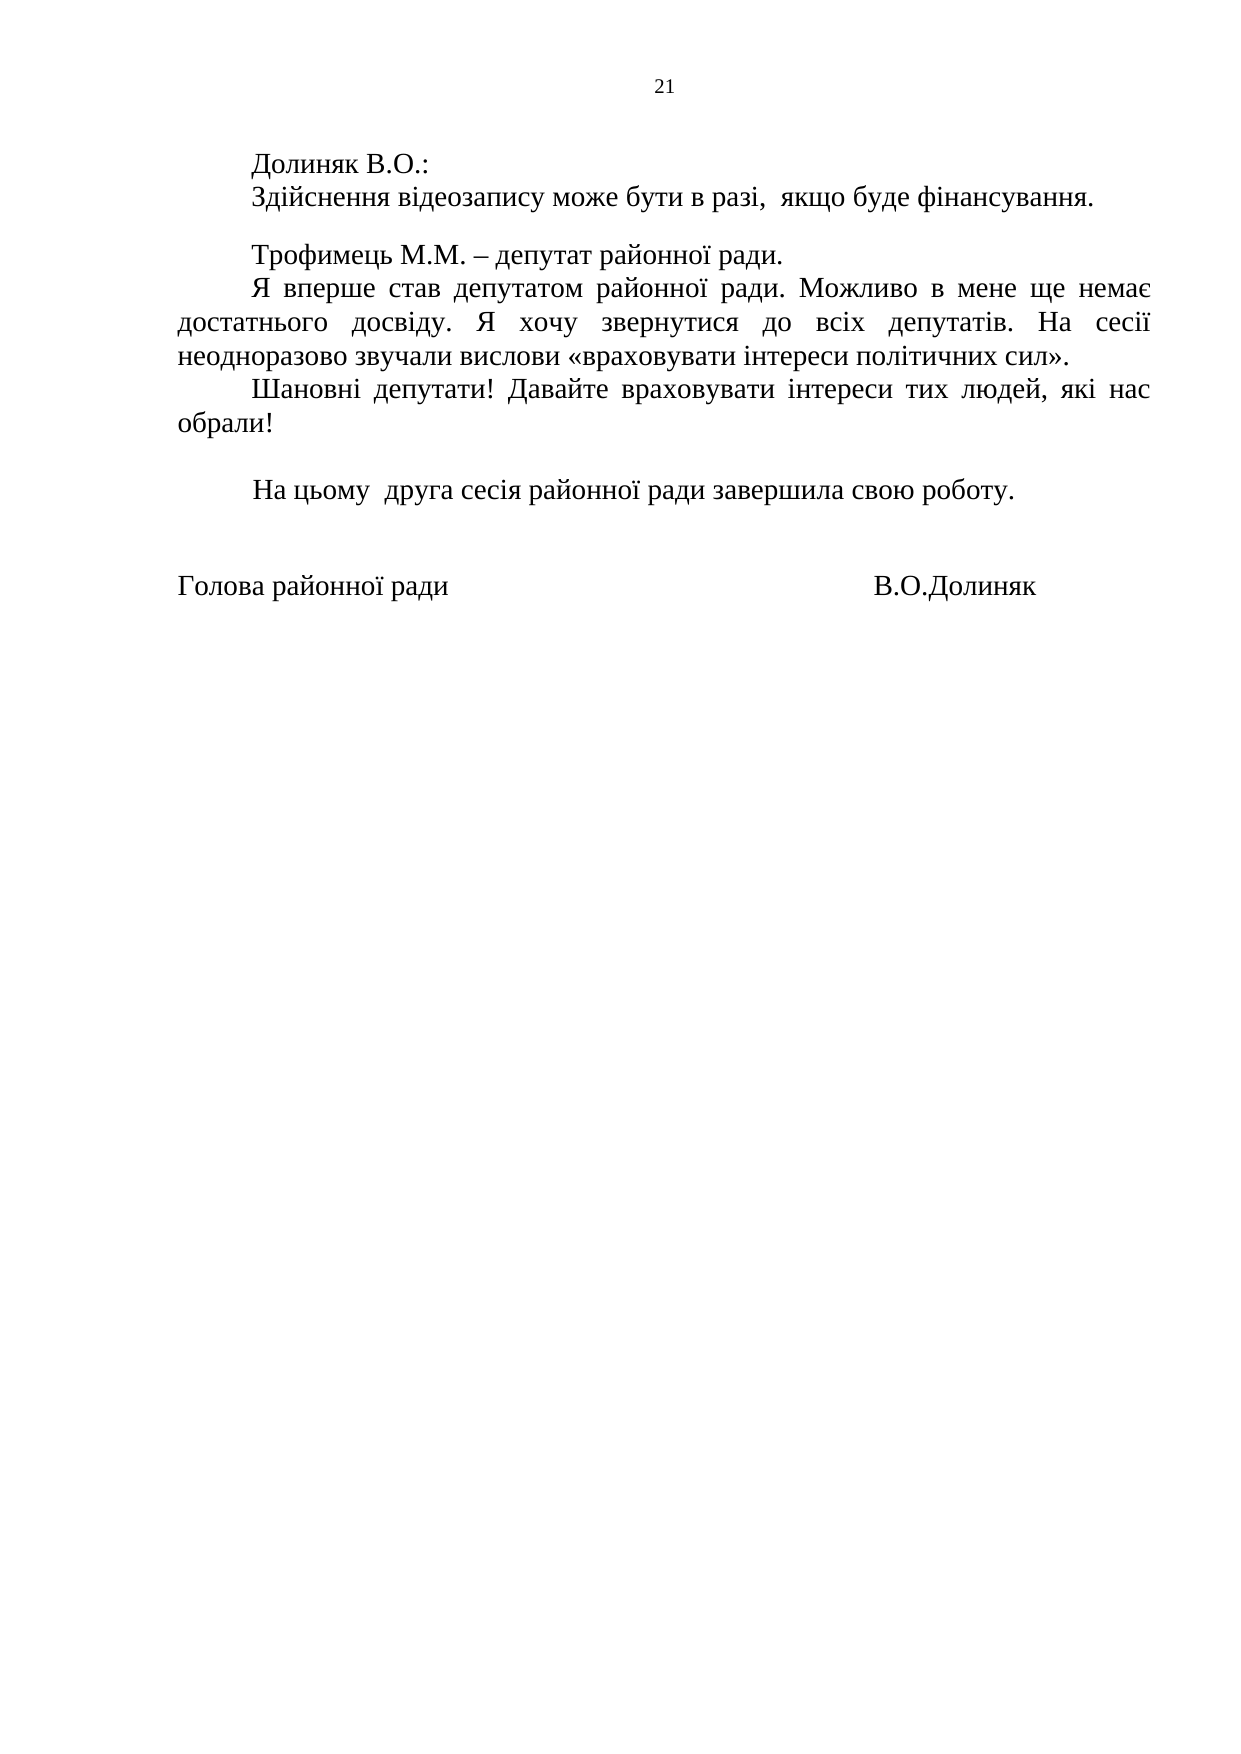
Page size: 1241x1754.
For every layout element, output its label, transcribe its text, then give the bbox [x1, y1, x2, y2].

text Долиняк В.О.: [177, 146, 1152, 179]
text Голова районної ради В.О.Долиняк [177, 568, 1152, 601]
text На цьому друга сесія районної ради завершила свою роботу. [177, 472, 1152, 505]
text Здійснення відеозапису може бути в разі, якщо буде фінансування. [177, 179, 1152, 213]
text Я вперше став депутатом районної ради. Можливо в мене ще немає достатнього досвіду. Я хочу звернутися до всіх депутатів. На сесії неодноразово звучали вислови «враховувати інтереси політичних сил». [177, 271, 1152, 371]
text Шановні депутати! Давайте враховувати інтереси тих людей, які нас обрали! [177, 371, 1152, 438]
text Трофимець М.М. – депутат районної ради. [177, 237, 1152, 271]
